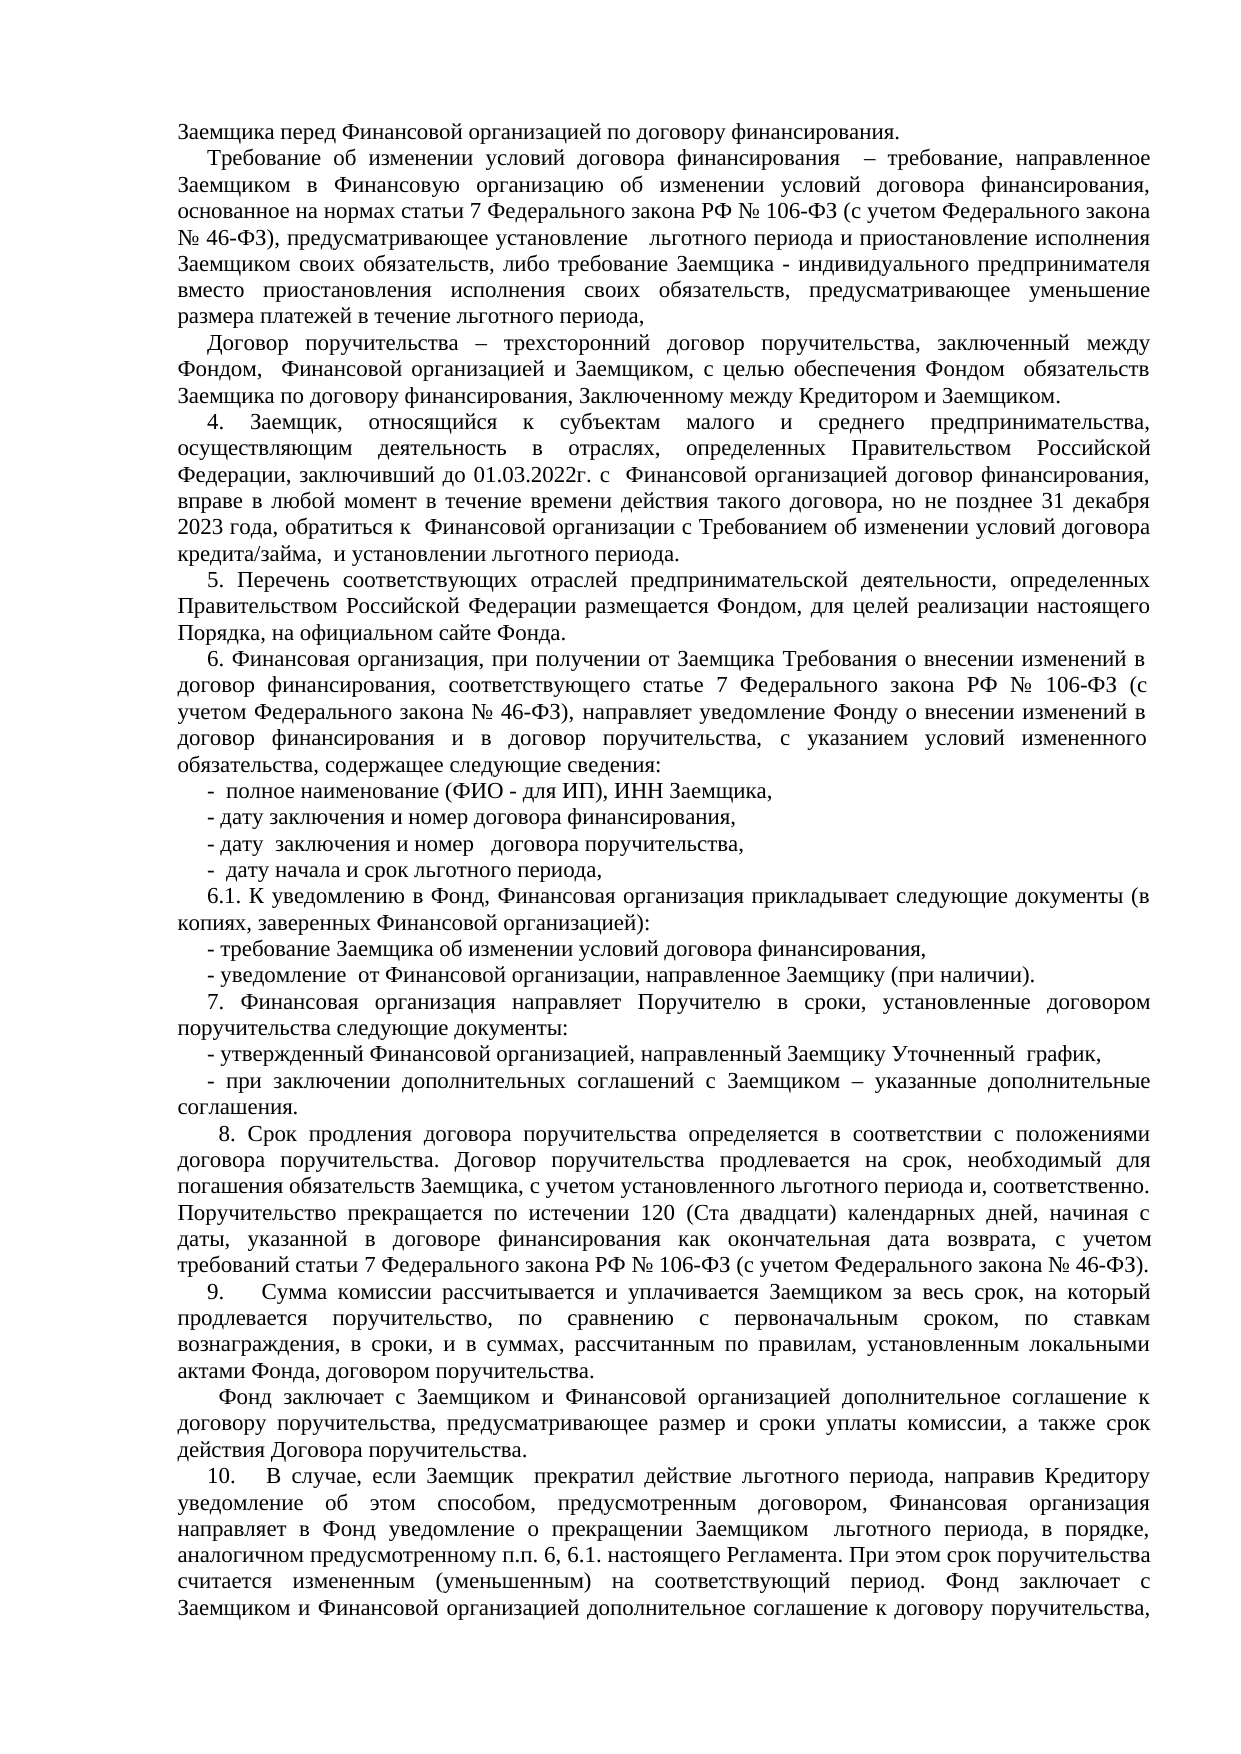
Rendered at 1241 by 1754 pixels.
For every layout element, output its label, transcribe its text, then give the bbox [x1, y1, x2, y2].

text 4. Заемщик, относящийся к субъектам малого и среднего предпринимательства, осуществляющим деятельность в отраслях, определенных Правительством Российской Федерации, заключивший до 01.03.2022г. с Финансовой организацией договор финансирования, вправе в любой момент в течение времени действия такого договора, но не позднее 31 декабря 2023 года, обратиться к Финансовой организации с Требованием об изменении условий договора кредита/займа, и установлении льготного периода. [177, 408, 1152, 566]
text - уведомление от Финансовой организации, направленное Заемщику (при наличии). [177, 961, 1152, 988]
text Фонд заключает с Заемщиком и Финансовой организацией дополнительное соглашение к договору поручительства, предусматривающее размер и сроки уплаты комиссии, а также срок действия Договора поручительства. [177, 1383, 1152, 1462]
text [177, 1462, 1152, 1620]
text - при заключении дополнительных соглашений с Заемщиком – указанные дополнительные соглашения. [177, 1067, 1152, 1119]
text Договор поручительства – трехсторонний договор поручительства, заключенный между Фондом, Финансовой организацией и Заемщиком, с целью обеспечения Фондом обязательств Заемщика по договору финансирования, Заключенному между Кредитором и Заемщиком. [177, 329, 1152, 408]
text - дату начала и срок льготного периода, [177, 856, 1152, 882]
text - требование Заемщика об изменении условий договора финансирования, [177, 935, 1152, 961]
text 9. Сумма комиссии рассчитывается и уплачивается Заемщиком за весь срок, на который продлевается поручительство, по сравнению с первоначальным сроком, по ставкам вознаграждения, в сроки, и в суммах, рассчитанным по правилам, установленным локальными актами Фонда, договором поручительства. [177, 1278, 1152, 1383]
title 5. Перечень соответствующих отраслей предпринимательской деятельности, определенных Правительством Российской Федерации размещается Фондом, для целей реализации настоящего Порядка, на официальном сайте Фонда. [177, 566, 1152, 645]
text - утвержденный Финансовой организацией, направленный Заемщику Уточненный график, [177, 1041, 1152, 1067]
text 8. Срок продления договора поручительства определяется в соответствии с положениями договора поручительства. Договор поручительства продлевается на срок, необходимый для погашения обязательств Заемщика, с учетом установленного льготного периода и, соответственно. Поручительство прекращается по истечении 120 (Ста двадцати) календарных дней, начиная с даты, указанной в договоре финансирования как окончательная дата возврата, с учетом требований статьи 7 Федерального закона РФ № 106-ФЗ (с учетом Федерального закона № 46-ФЗ). [177, 1119, 1152, 1278]
text Требование об изменении условий договора финансирования – требование, направленное Заемщиком в Финансовую организацию об изменении условий договора финансирования, основанное на нормах статьи 7 Федерального закона РФ № 106-ФЗ (с учетом Федерального закона № 46-ФЗ), предусматривающее установление льготного периода и приостановление исполнения Заемщиком своих обязательств, либо требование Заемщика - индивидуального предпринимателя вместо приостановления исполнения своих обязательств, предусматривающее уменьшение размера платежей в течение льготного периода, [177, 144, 1152, 329]
text 6. Финансовая организация, при получении от Заемщика Требования о внесении изменений в договор финансирования, соответствующего статье 7 Федерального закона РФ № 106-ФЗ (с учетом Федерального закона № 46-ФЗ), направляет уведомление Фонду о внесении изменений в договор финансирования и в договор поручительства, с указанием условий измененного обязательства, содержащее следующие сведения: [177, 645, 1147, 777]
text - дату заключения и номер договора поручительства, [177, 830, 1152, 856]
text - полное наименование (ФИО - для ИП), ИНН Заемщика, [177, 777, 1152, 803]
text 7. Финансовая организация направляет Поручителю в сроки, установленные договором поручительства следующие документы: [177, 988, 1152, 1041]
text - дату заключения и номер договора финансирования, [177, 803, 1152, 830]
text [177, 118, 1152, 144]
text 6.1. К уведомлению в Фонд, Финансовая организация прикладывает следующие документы (в копиях, заверенных Финансовой организацией): [177, 882, 1152, 935]
